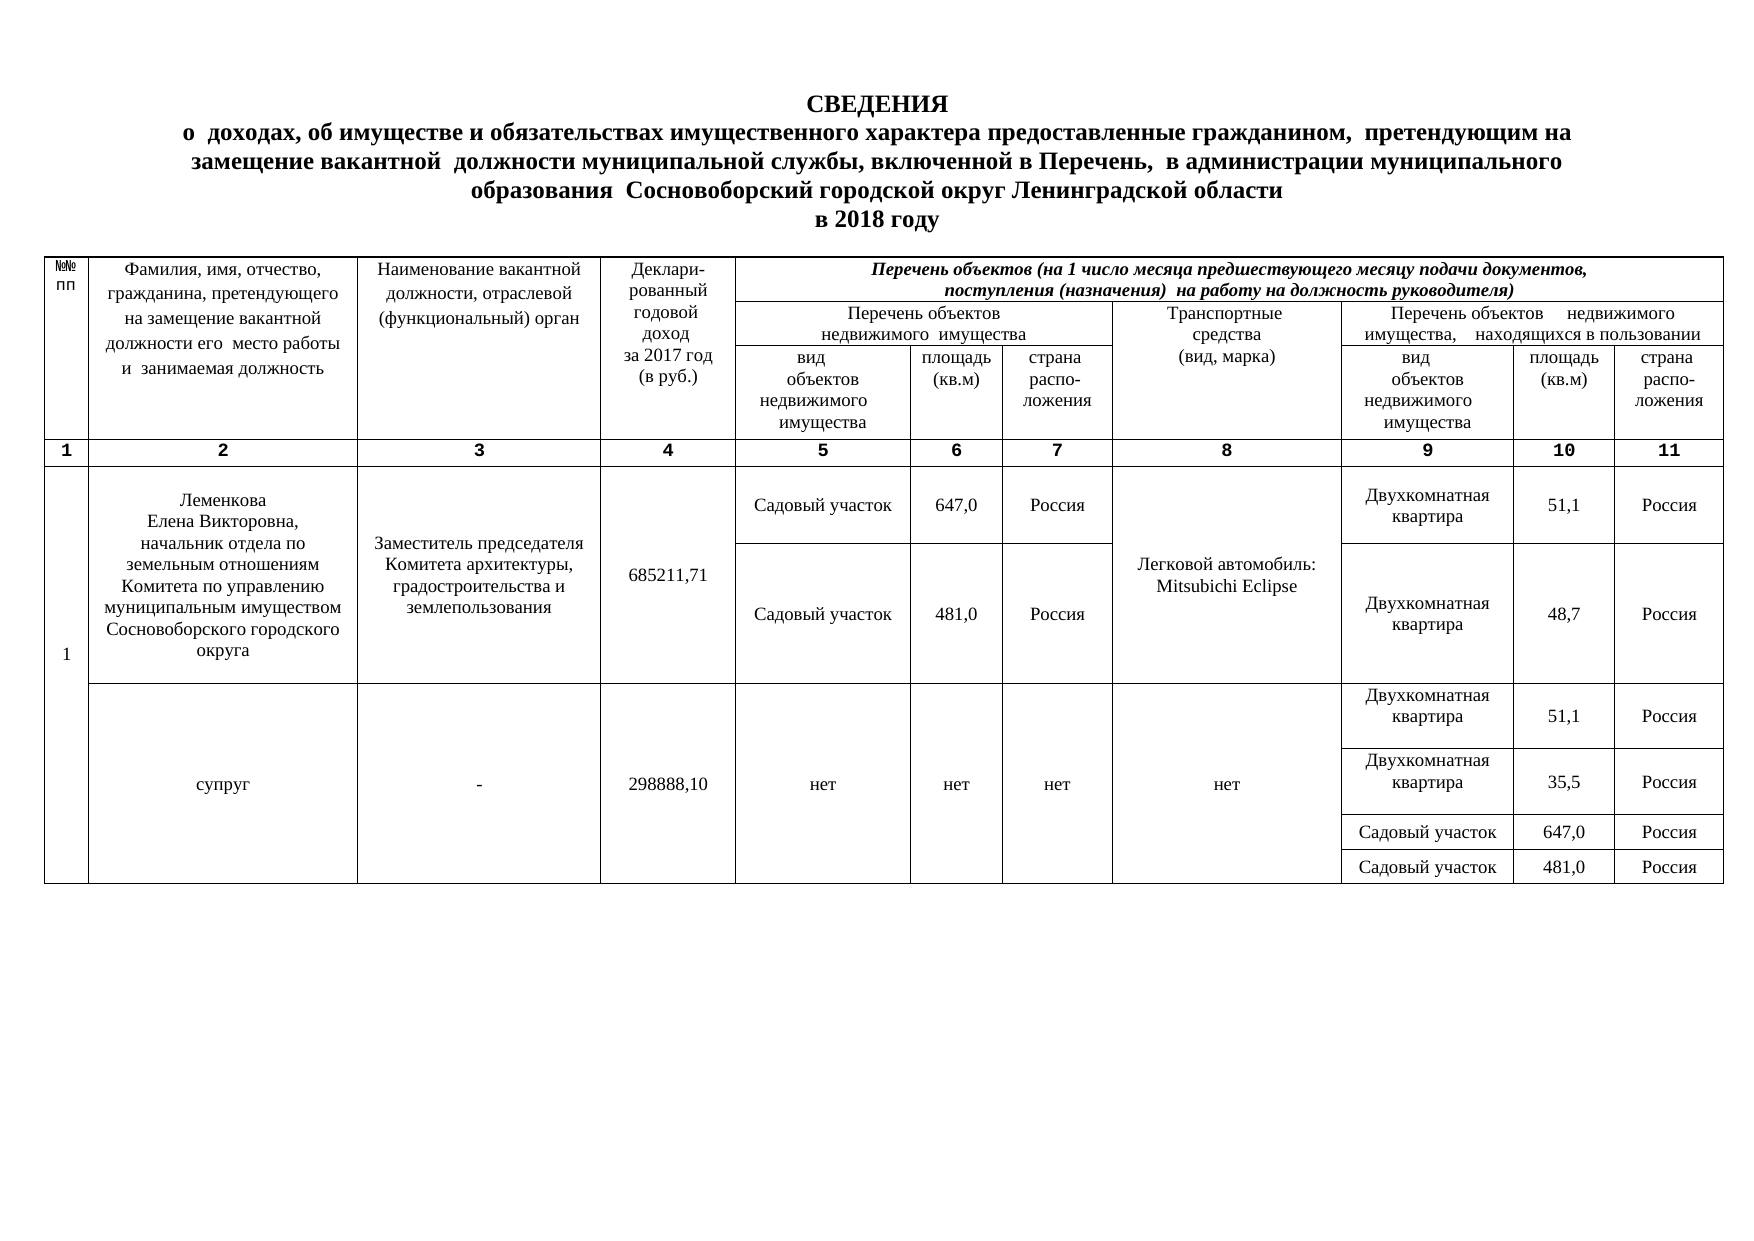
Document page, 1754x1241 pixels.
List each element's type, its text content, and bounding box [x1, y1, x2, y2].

table_cell 685211,71 [601, 467, 735, 682]
table_cell супруг [89, 684, 357, 883]
table_cell вид объектов недвижимого имущества [1342, 346, 1513, 439]
table_cell 11 [1615, 440, 1723, 466]
table_cell 4 [601, 440, 735, 466]
table_cell Садовый участок [736, 544, 910, 682]
table_cell 2 [89, 440, 357, 466]
table_cell 10 [1514, 440, 1614, 466]
table_cell площадь (кв.м) [911, 346, 1002, 439]
table_cell 647,0 [1514, 815, 1614, 849]
table_cell площадь (кв.м) [1514, 346, 1614, 439]
table_cell 3 [358, 440, 600, 466]
table_cell Заместитель председателя Комитета архитектуры, градостроительства и землепользования [358, 467, 600, 682]
table_cell 7 [1003, 440, 1112, 466]
table_cell Россия [1003, 467, 1112, 543]
table_cell 1 [45, 440, 88, 466]
table_cell Россия [1615, 684, 1723, 748]
table_cell нет [1113, 684, 1341, 883]
table_header Наименование вакантной должности, отраслевой (функциональный) орган [358, 258, 600, 439]
table_cell Россия [1003, 544, 1112, 682]
table_cell Двухкомнатная квартира [1342, 684, 1513, 748]
table_cell Россия [1615, 544, 1723, 682]
table_cell 647,0 [911, 467, 1002, 543]
table_cell Садовый участок [1342, 850, 1513, 883]
table_cell вид объектов недвижимого имущества [736, 346, 910, 439]
text о доходах, об имуществе и обязательствах имущественного характера предоставленные гражданином, претендующим на замещение вакантной должности муниципальной службы, включенной в Перечень, в администрации муниципального образования Сосновоборский городской округ Ленинградской области [118, 117, 1636, 204]
table_cell Садовый участок [1342, 815, 1513, 849]
table_cell 9 [1342, 440, 1513, 466]
table_cell 298888,10 [601, 684, 735, 883]
table_cell Садовый участок [736, 467, 910, 543]
table_cell 5 [736, 440, 910, 466]
text СВЕДЕНИЯ [118, 89, 1636, 117]
table_cell 1 [45, 467, 88, 883]
table_cell Россия [1615, 815, 1723, 849]
table_cell Перечень объектов недвижимого имущества [736, 302, 1112, 345]
table_cell нет [736, 684, 910, 883]
table_cell Транспортные средства (вид, марка) [1113, 302, 1341, 439]
table_cell нет [1003, 684, 1112, 883]
table_cell 48,7 [1514, 544, 1614, 682]
table_cell Россия [1615, 850, 1723, 883]
table_cell Двухкомнатная квартира [1342, 467, 1513, 543]
table_header Фамилия, имя, отчество, гражданина, претендующего на замещение вакантной должности его место работы и занимаемая должность [89, 258, 357, 439]
table_cell Перечень объектов недвижимого имущества, находящихся в пользовании [1342, 302, 1723, 345]
table_cell - [358, 684, 600, 883]
table_cell 51,1 [1514, 684, 1614, 748]
table_cell 8 [1113, 440, 1341, 466]
table_header Перечень объектов (на 1 число месяца предшествующего месяцу подачи документов, поступления (назначения) на работу на должность руководителя) [736, 258, 1723, 301]
table_cell страна распо- ложения [1003, 346, 1112, 439]
table_cell Двухкомнатная квартира [1342, 749, 1513, 814]
table_cell 481,0 [1514, 850, 1614, 883]
table_cell Легковой автомобиль: Mitsubichi Eclipse [1113, 467, 1341, 682]
table_cell Леменкова Елена Викторовна, начальник отдела по земельным отношениям Комитета по управлению муниципальным имуществом Сосновоборского городского округа [89, 467, 357, 682]
table_cell Двухкомнатная квартира [1342, 544, 1513, 682]
table_header Деклари- рованный годовой доход за 2017 год (в руб.) [601, 258, 735, 439]
table_header №№ пп [45, 258, 88, 439]
table_cell 6 [911, 440, 1002, 466]
table_cell Россия [1615, 749, 1723, 814]
table_cell Россия [1615, 467, 1723, 543]
table_cell нет [911, 684, 1002, 883]
table_cell 481,0 [911, 544, 1002, 682]
table_cell страна распо- ложения [1615, 346, 1723, 439]
table_cell 35,5 [1514, 749, 1614, 814]
table_cell 51,1 [1514, 467, 1614, 543]
text в 2018 году [118, 204, 1636, 232]
